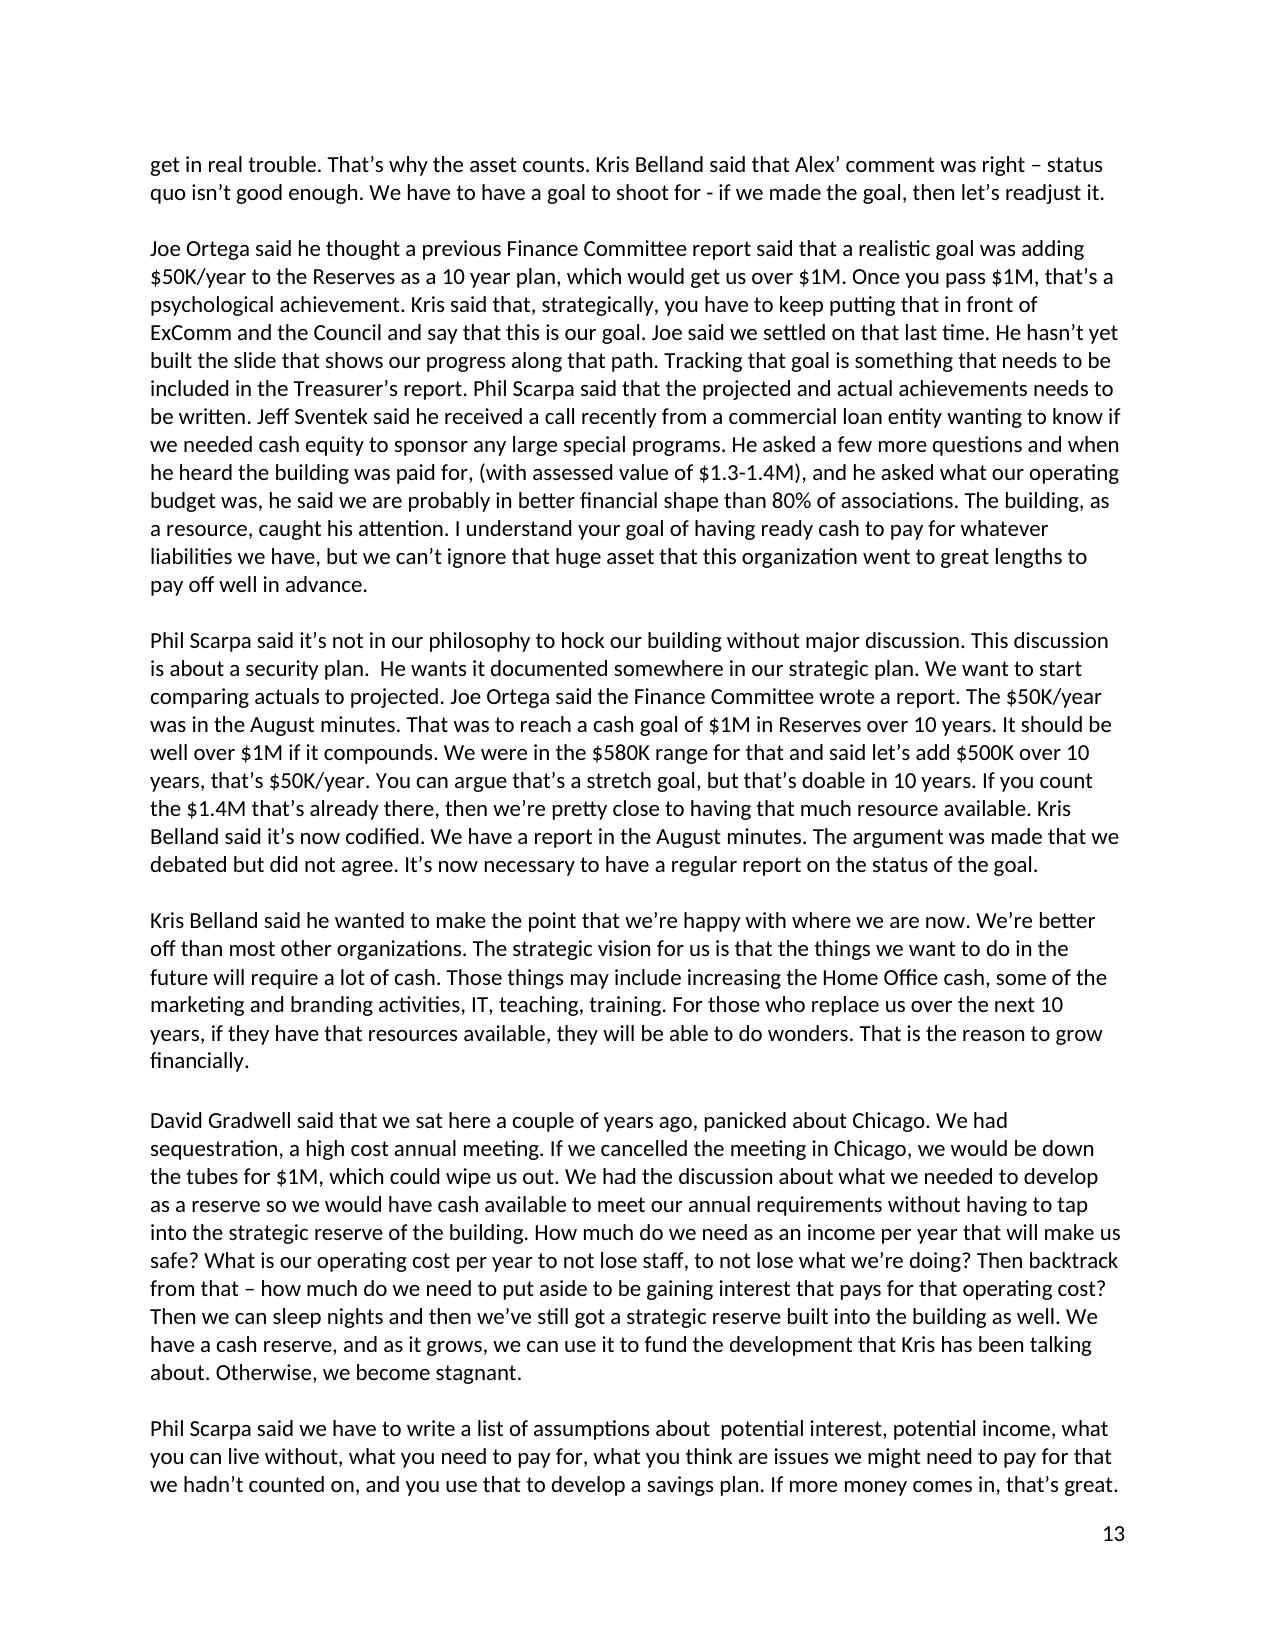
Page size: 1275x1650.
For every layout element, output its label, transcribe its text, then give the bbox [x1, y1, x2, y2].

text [150, 1414, 1125, 1498]
text David Gradwell said that we sat here a couple of years ago, panicked about Chicago. We had sequestration, a high cost annual meeting. If we cancelled the meeting in Chicago, we would be down the tubes for $1M, which could wipe us out. We had the discussion about what we needed to develop as a reserve so we would have cash available to meet our annual requirements without having to tap into the strategic reserve of the building. How much do we need as an income per year that will make us safe? What is our operating cost per year to not lose staff, to not lose what we’re doing? Then backtrack from that – how much do we need to put aside to be gaining interest that pays for that operating cost? Then we can sleep nights and then we’ve still got a strategic reserve built into the building as well. We have a cash reserve, and as it grows, we can use it to fund the development that Kris has been talking about. Otherwise, we become stagnant. [150, 1106, 1125, 1386]
text Phil Scarpa said it’s not in our philosophy to hock our building without major discussion. This discussion is about a security plan. He wants it documented somewhere in our strategic plan. We want to start comparing actuals to projected. Joe Ortega said the Finance Committee wrote a report. The $50K/year was in the August minutes. That was to reach a cash goal of $1M in Reserves over 10 years. It should be well over $1M if it compounds. We were in the $580K range for that and said let’s add $500K over 10 years, that’s $50K/year. You can argue that’s a stretch goal, but that’s doable in 10 years. If you count the $1.4M that’s already there, then we’re pretty close to having that much resource available. Kris Belland said it’s now codified. We have a report in the August minutes. The argument was made that we debated but did not agree. It’s now necessary to have a regular report on the status of the goal. [150, 626, 1125, 878]
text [150, 150, 1125, 206]
text Joe Ortega said he thought a previous Finance Committee report said that a realistic goal was adding $50K/year to the Reserves as a 10 year plan, which would get us over $1M. Once you pass $1M, that’s a psychological achievement. Kris said that, strategically, you have to keep putting that in front of ExComm and the Council and say that this is our goal. Joe said we settled on that last time. He hasn’t yet built the slide that shows our progress along that path. Tracking that goal is something that needs to be included in the Treasurer’s report. Phil Scarpa said that the projected and actual achievements needs to be written. Jeff Sventek said he received a call recently from a commercial loan entity wanting to know if we needed cash equity to sponsor any large special programs. He asked a few more questions and when he heard the building was paid for, (with assessed value of $1.3-1.4M), and he asked what our operating budget was, he said we are probably in better financial shape than 80% of associations. The building, as a resource, caught his attention. I understand your goal of having ready cash to pay for whatever liabilities we have, but we can’t ignore that huge asset that this organization went to great lengths to pay off well in advance. [150, 234, 1125, 598]
text Kris Belland said he wanted to make the point that we’re happy with where we are now. We’re better off than most other organizations. The strategic vision for us is that the things we want to do in the future will require a lot of cash. Those things may include increasing the Home Office cash, some of the marketing and branding activities, IT, teaching, training. For those who replace us over the next 10 years, if they have that resources available, they will be able to do wonders. That is the reason to grow financially. [150, 907, 1125, 1075]
